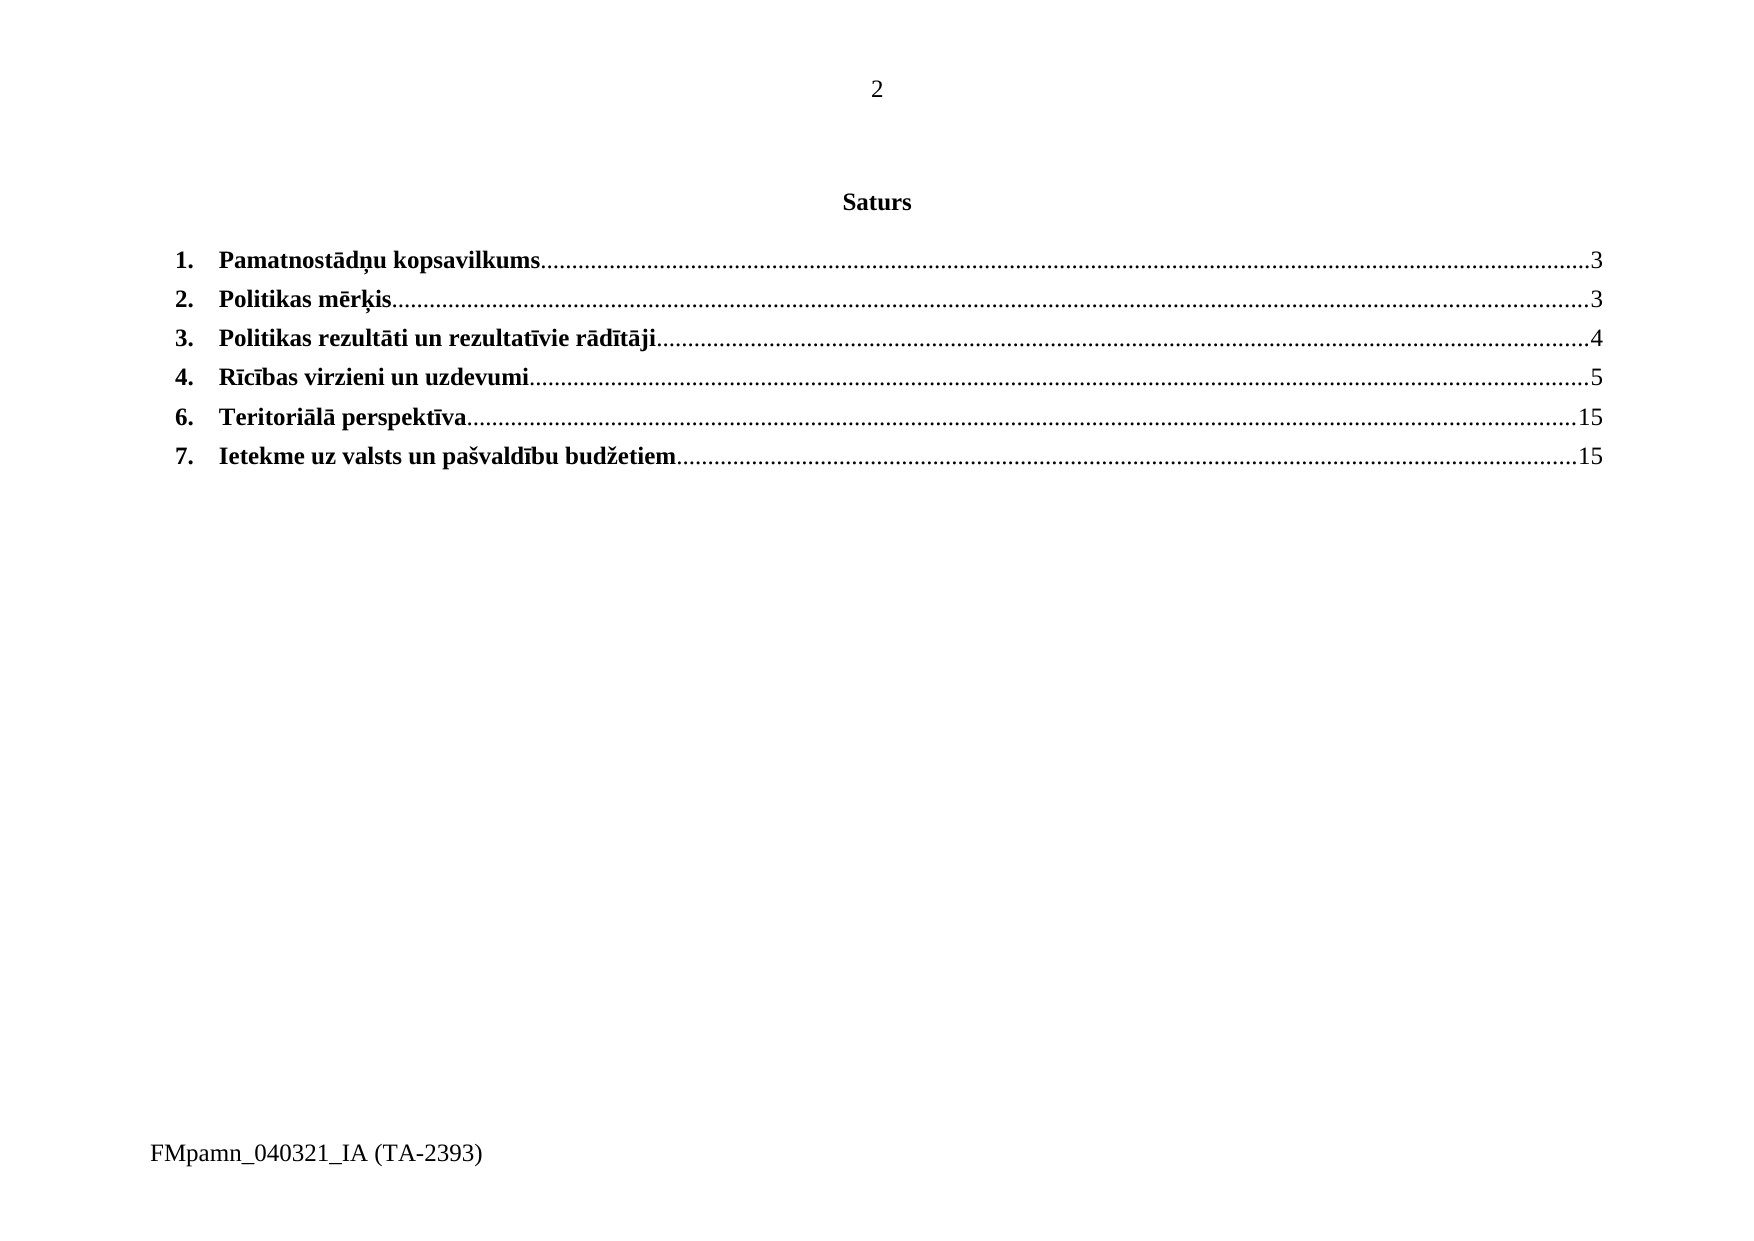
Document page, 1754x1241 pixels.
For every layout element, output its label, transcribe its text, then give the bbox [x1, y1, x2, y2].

text 2. Politikas mērķis 3 [175, 284, 1604, 313]
text 3. Politikas rezultāti un rezultatīvie rādītāji 4 [175, 323, 1604, 352]
text 7. Ietekme uz valsts un pašvaldību budžetiem 15 [175, 441, 1604, 469]
text 4. Rīcības virzieni un uzdevumi 5 [175, 362, 1604, 391]
text 1. Pamatnostādņu kopsavilkums 3 [175, 245, 1604, 274]
text Saturs [150, 187, 1604, 216]
text 6. Teritoriālā perspektīva 15 [175, 402, 1604, 430]
